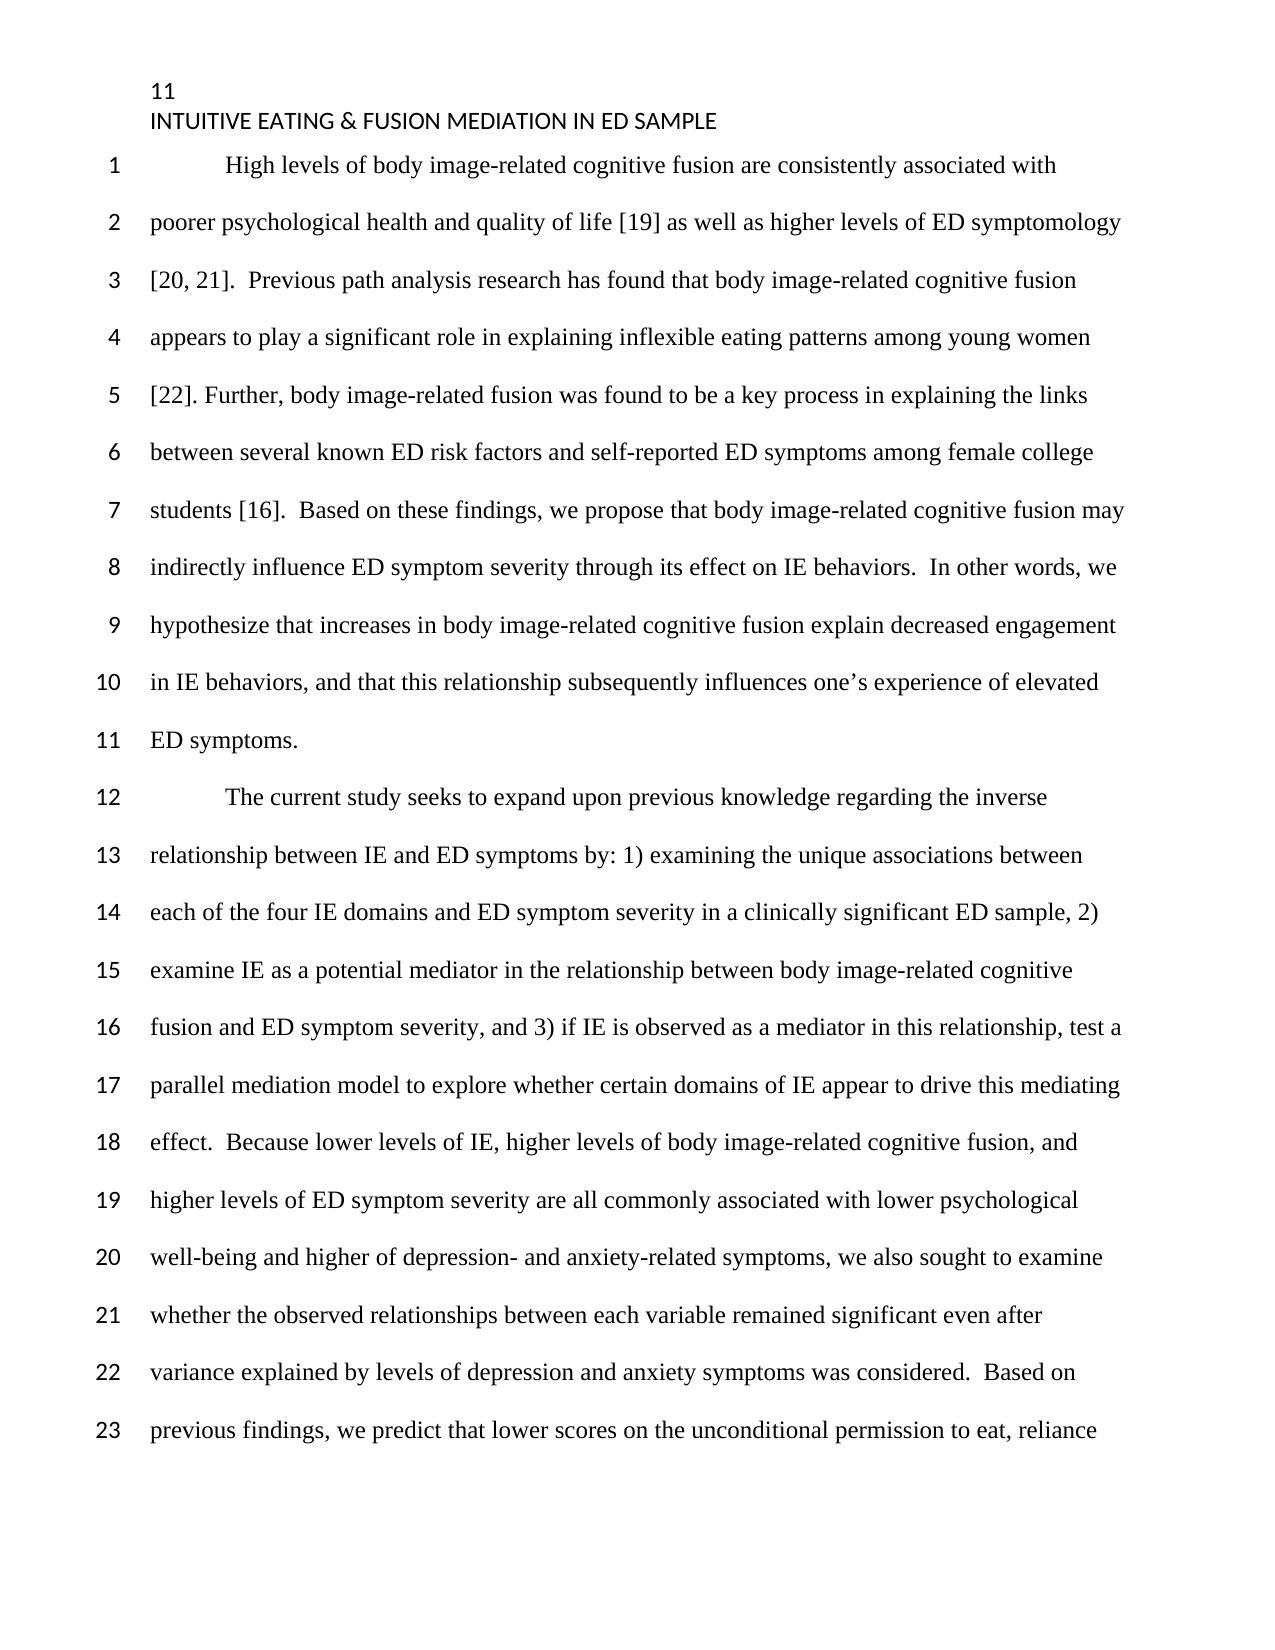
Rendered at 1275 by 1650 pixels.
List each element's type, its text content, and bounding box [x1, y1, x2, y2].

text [150, 782, 1125, 1444]
text High levels of body image-related cognitive fusion are consistently associated with poorer psychological health and quality of life [19] as well as higher levels of ED symptomology [20, 21]. Previous path analysis research has found that body image-related cognitive fusion appears to play a significant role in explaining inflexible eating patterns among young women [22]. Further, body image-related fusion was found to be a key process in explaining the links between several known ED risk factors and self-reported ED symptoms among female college students [16]. Based on these findings, we propose that body image-related cognitive fusion may indirectly influence ED symptom severity through its effect on IE behaviors. In other words, we hypothesize that increases in body image-related cognitive fusion explain decreased engagement in IE behaviors, and that this relationship subsequently influences one’s experience of elevated ED symptoms. [150, 150, 1125, 754]
